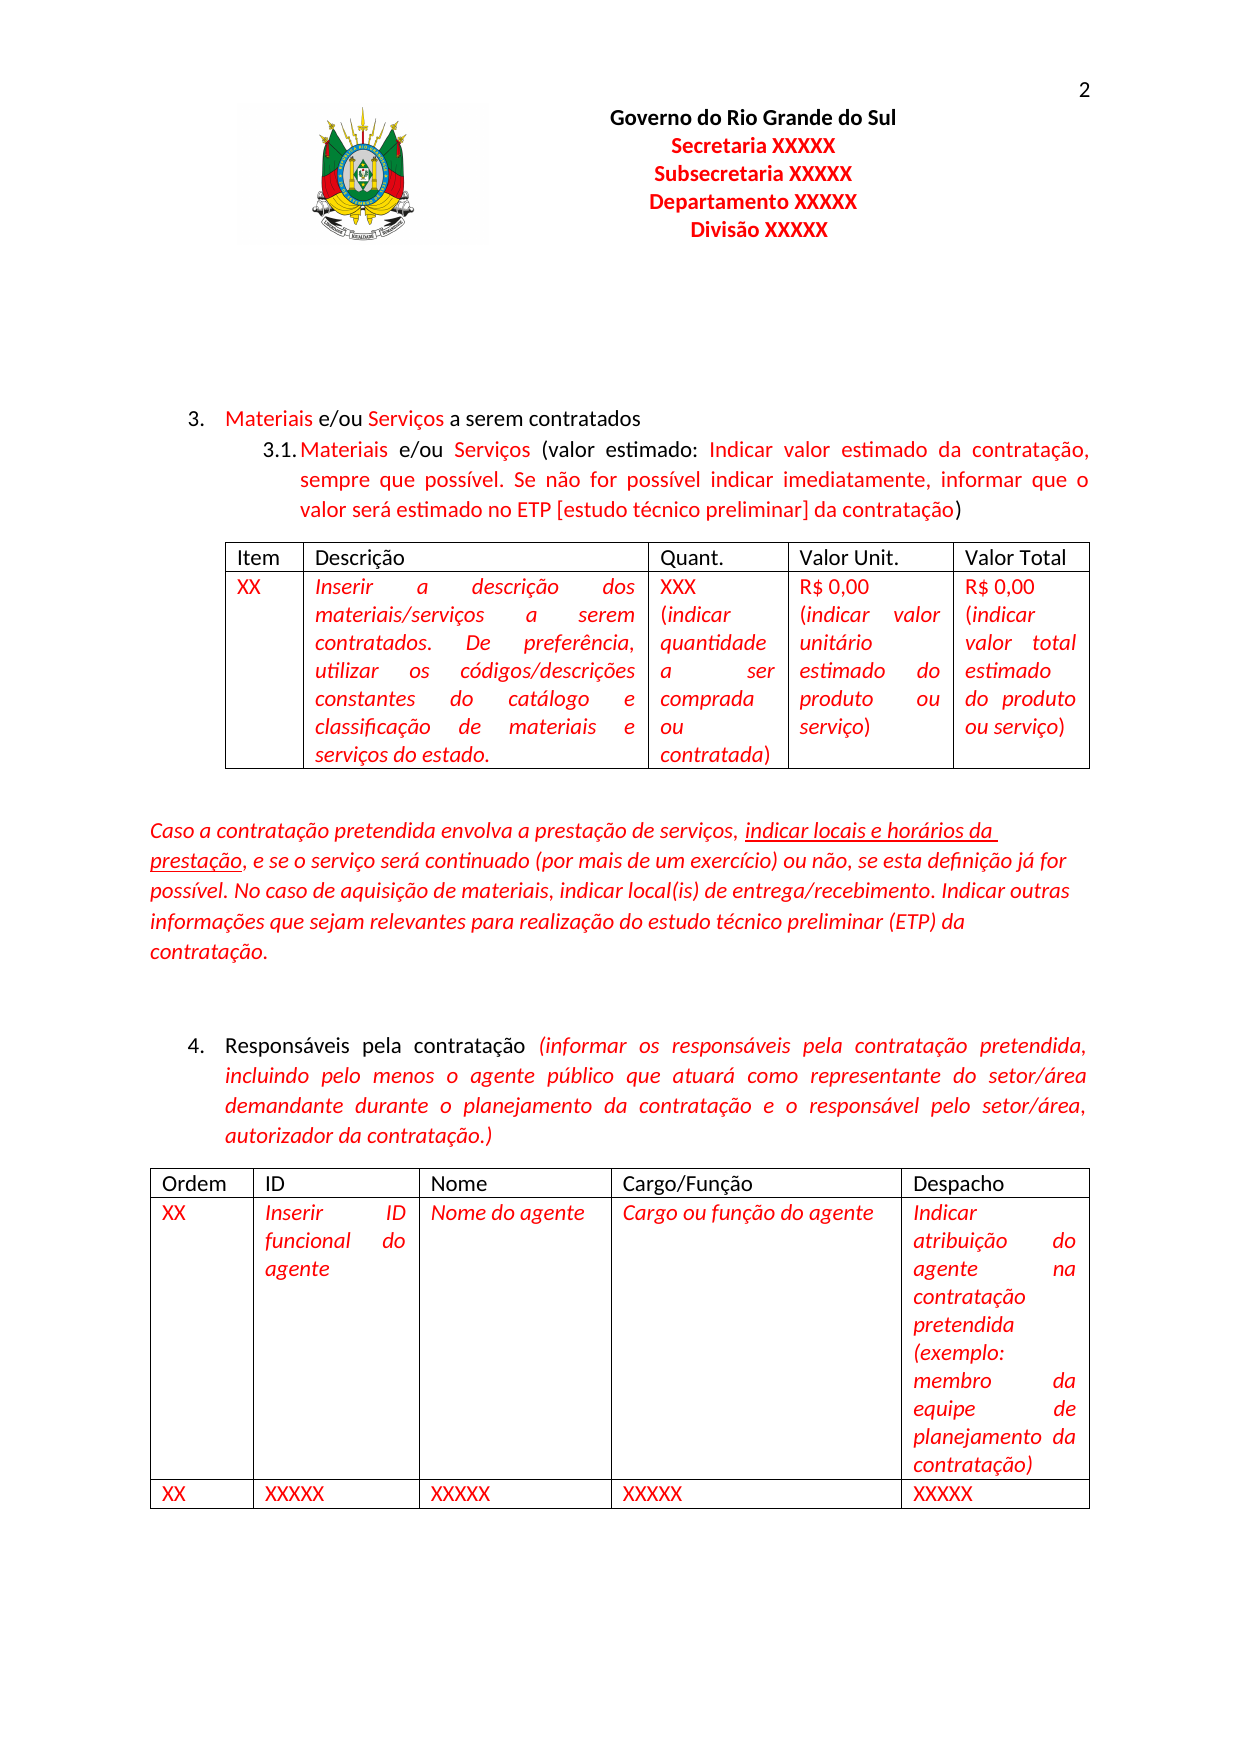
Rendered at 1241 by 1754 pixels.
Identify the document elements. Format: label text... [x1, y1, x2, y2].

table_cell XX [226, 572, 303, 768]
table_cell Inserir a descrição dos materiais/serviços a serem contratados. De preferência, utilizar os códigos/descrições constantes do catálogo e classificação de materiais e serviços do estado. [304, 572, 648, 768]
table_cell XXX (indicar quantidade a ser comprada ou contratada) [649, 572, 788, 768]
table_header Nome [420, 1169, 611, 1197]
table_header Cargo/Função [612, 1169, 901, 1197]
table_header ID [254, 1169, 419, 1197]
table_cell XX [151, 1480, 253, 1508]
table_cell XXXXX [612, 1480, 901, 1508]
table_cell XX [151, 1198, 253, 1478]
table_header Quant. [649, 543, 788, 571]
list Materiais e/ou Serviços (valor estimado: Indicar valor estimado da contratação, sempre que possível. Se não for possível indicar imediatamente, informar que o valor será estimado no ETP [estudo técnico preliminar] da contratação) [262, 435, 1090, 523]
table_cell Cargo ou função do agente [612, 1198, 901, 1478]
table_cell Indicar atribuição do agente na contratação pretendida (exemplo: membro da equipe de planejamento da contratação) [902, 1198, 1089, 1478]
table_header Valor Unit. [789, 543, 953, 571]
table_header Descrição [304, 543, 648, 571]
list Responsáveis pela contratação (informar os responsáveis pela contratação pretendida, incluindo pelo menos o agente público que atuará como representante do setor/área demandante durante o planejamento da contratação e o responsável pelo setor/área, autorizador da contratação.) [187, 1031, 1090, 1149]
text Caso a contratação pretendida envolva a prestação de serviços, indicar locais e horários da prestação, e se o serviço será continuado (por mais de um exercício) ou não, se esta definição já for possível. No caso de aquisição de materiais, indicar local(is) de entrega/recebimento. Indicar outras informações que sejam relevantes para realização do estudo técnico preliminar (ETP) da contratação. [150, 816, 1090, 965]
list Materiais e/ou Serviços a serem contratados [187, 404, 1090, 432]
table_cell Nome do agente [420, 1198, 611, 1478]
table_cell Inserir ID funcional do agente [254, 1198, 419, 1478]
table_header Valor Total [954, 543, 1089, 571]
table_cell R$ 0,00 (indicar valor unitário estimado do produto ou serviço) [789, 572, 953, 768]
table_header Despacho [902, 1169, 1089, 1197]
table_header Item [226, 543, 303, 571]
table_cell XXXXX [902, 1480, 1089, 1508]
table_cell R$ 0,00 (indicar valor total estimado do produto ou serviço) [954, 572, 1089, 768]
table_header Ordem [151, 1169, 253, 1197]
table_cell XXXXX [420, 1480, 611, 1508]
table_cell XXXXX [254, 1480, 419, 1508]
